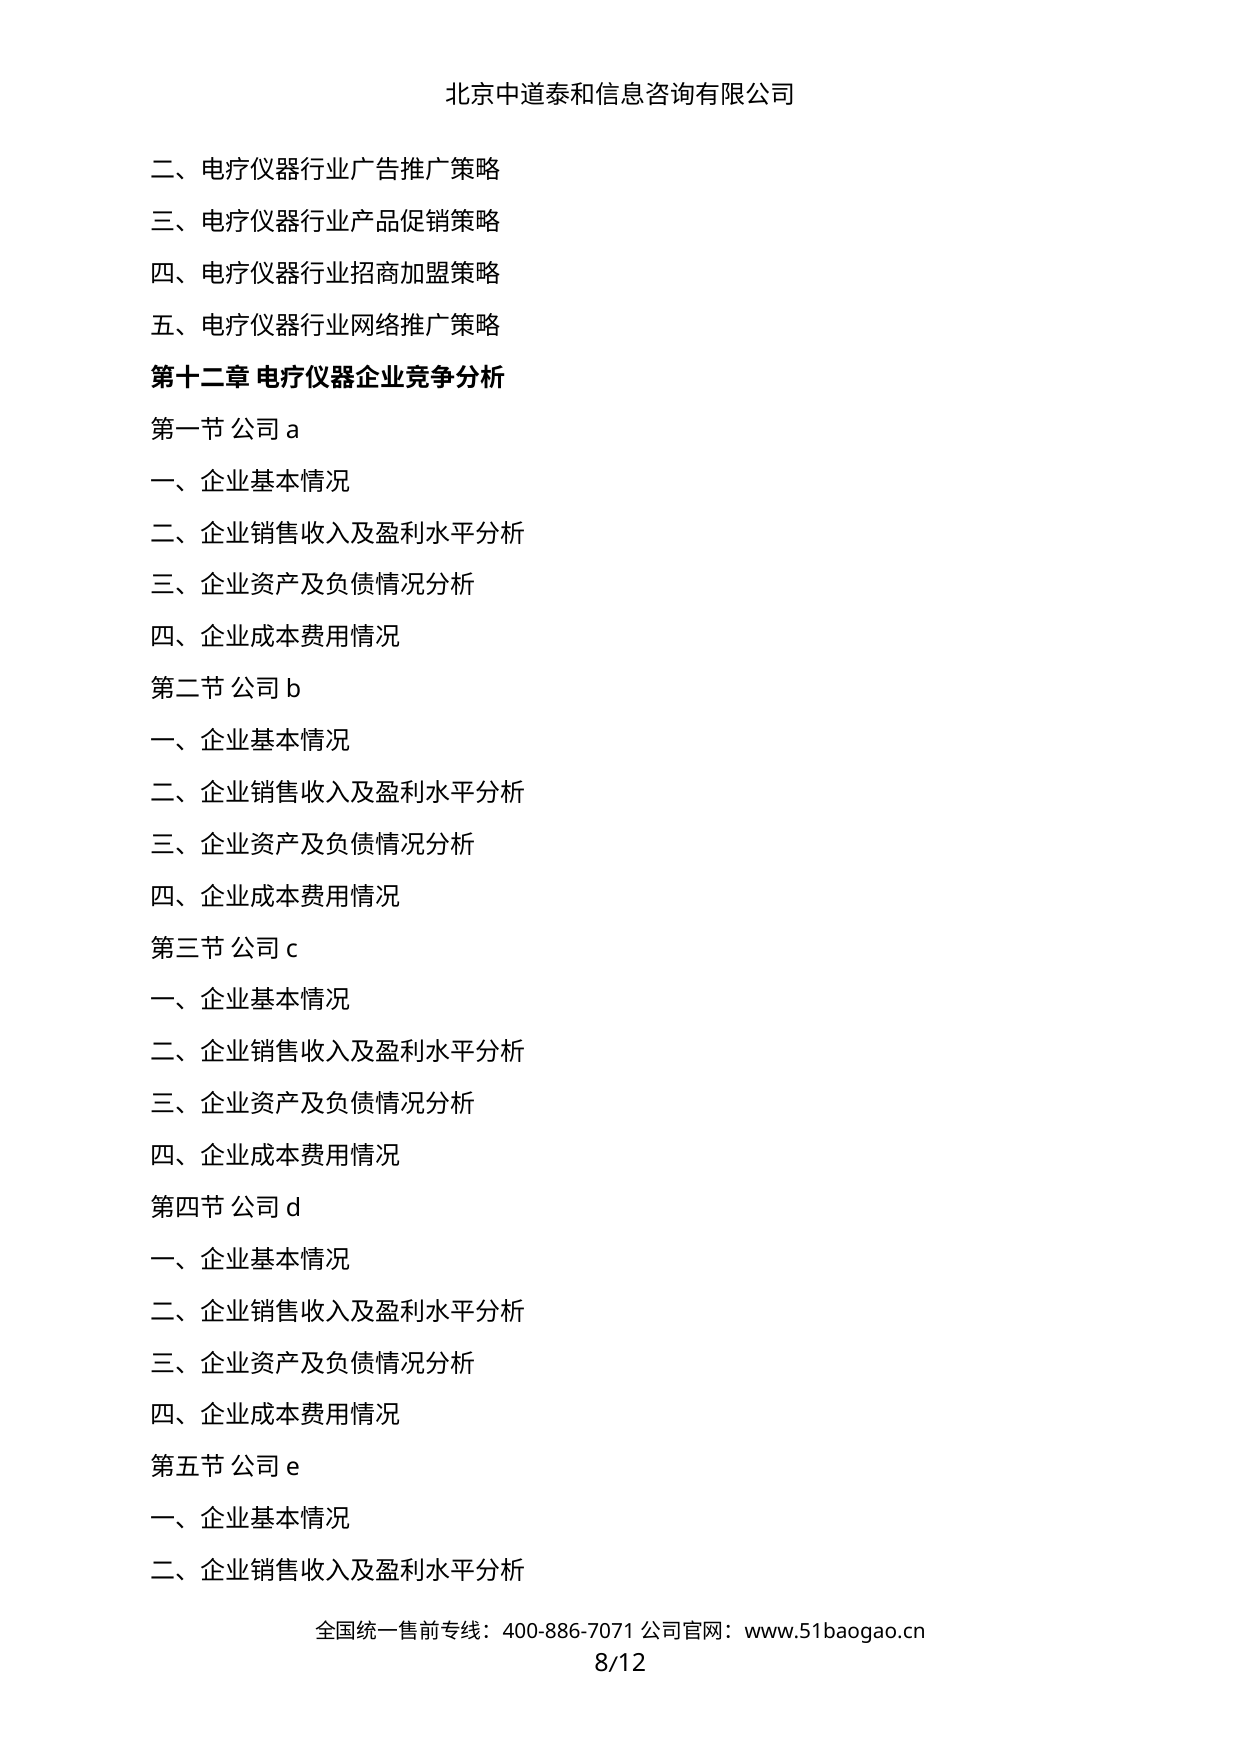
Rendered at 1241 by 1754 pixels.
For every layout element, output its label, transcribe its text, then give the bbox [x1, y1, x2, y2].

text 第十二章 电疗仪器企业竞争分析 [150, 357, 1090, 394]
text 四、企业成本费用情况 [150, 1395, 1090, 1431]
text 四、电疗仪器行业招商加盟策略 [150, 254, 1090, 290]
text 第二节 公司b [150, 669, 1090, 705]
text 三、电疗仪器行业产品促销策略 [150, 202, 1090, 238]
text 二、电疗仪器行业广告推广策略 [150, 150, 1090, 186]
text 一、企业基本情况 [150, 721, 1090, 757]
text 三、企业资产及负债情况分析 [150, 1343, 1090, 1379]
text 四、企业成本费用情况 [150, 1136, 1090, 1172]
text 一、企业基本情况 [150, 461, 1090, 497]
text 一、企业基本情况 [150, 1239, 1090, 1276]
text 四、企业成本费用情况 [150, 876, 1090, 912]
text 二、企业销售收入及盈利水平分析 [150, 1032, 1090, 1068]
text 二、企业销售收入及盈利水平分析 [150, 513, 1090, 549]
text 二、企业销售收入及盈利水平分析 [150, 1291, 1090, 1327]
text 一、企业基本情况 [150, 1499, 1090, 1535]
text 第五节 公司e [150, 1447, 1090, 1483]
text 三、企业资产及负债情况分析 [150, 824, 1090, 861]
text 一、企业基本情况 [150, 980, 1090, 1016]
text 五、电疗仪器行业网络推广策略 [150, 306, 1090, 342]
text 第一节 公司a [150, 409, 1090, 446]
text 二、企业销售收入及盈利水平分析 [150, 1551, 1090, 1587]
text 第三节 公司c [150, 928, 1090, 964]
text 三、企业资产及负债情况分析 [150, 565, 1090, 601]
text 四、企业成本费用情况 [150, 617, 1090, 653]
text 三、企业资产及负债情况分析 [150, 1084, 1090, 1120]
text 二、企业销售收入及盈利水平分析 [150, 772, 1090, 809]
text 第四节 公司d [150, 1187, 1090, 1224]
